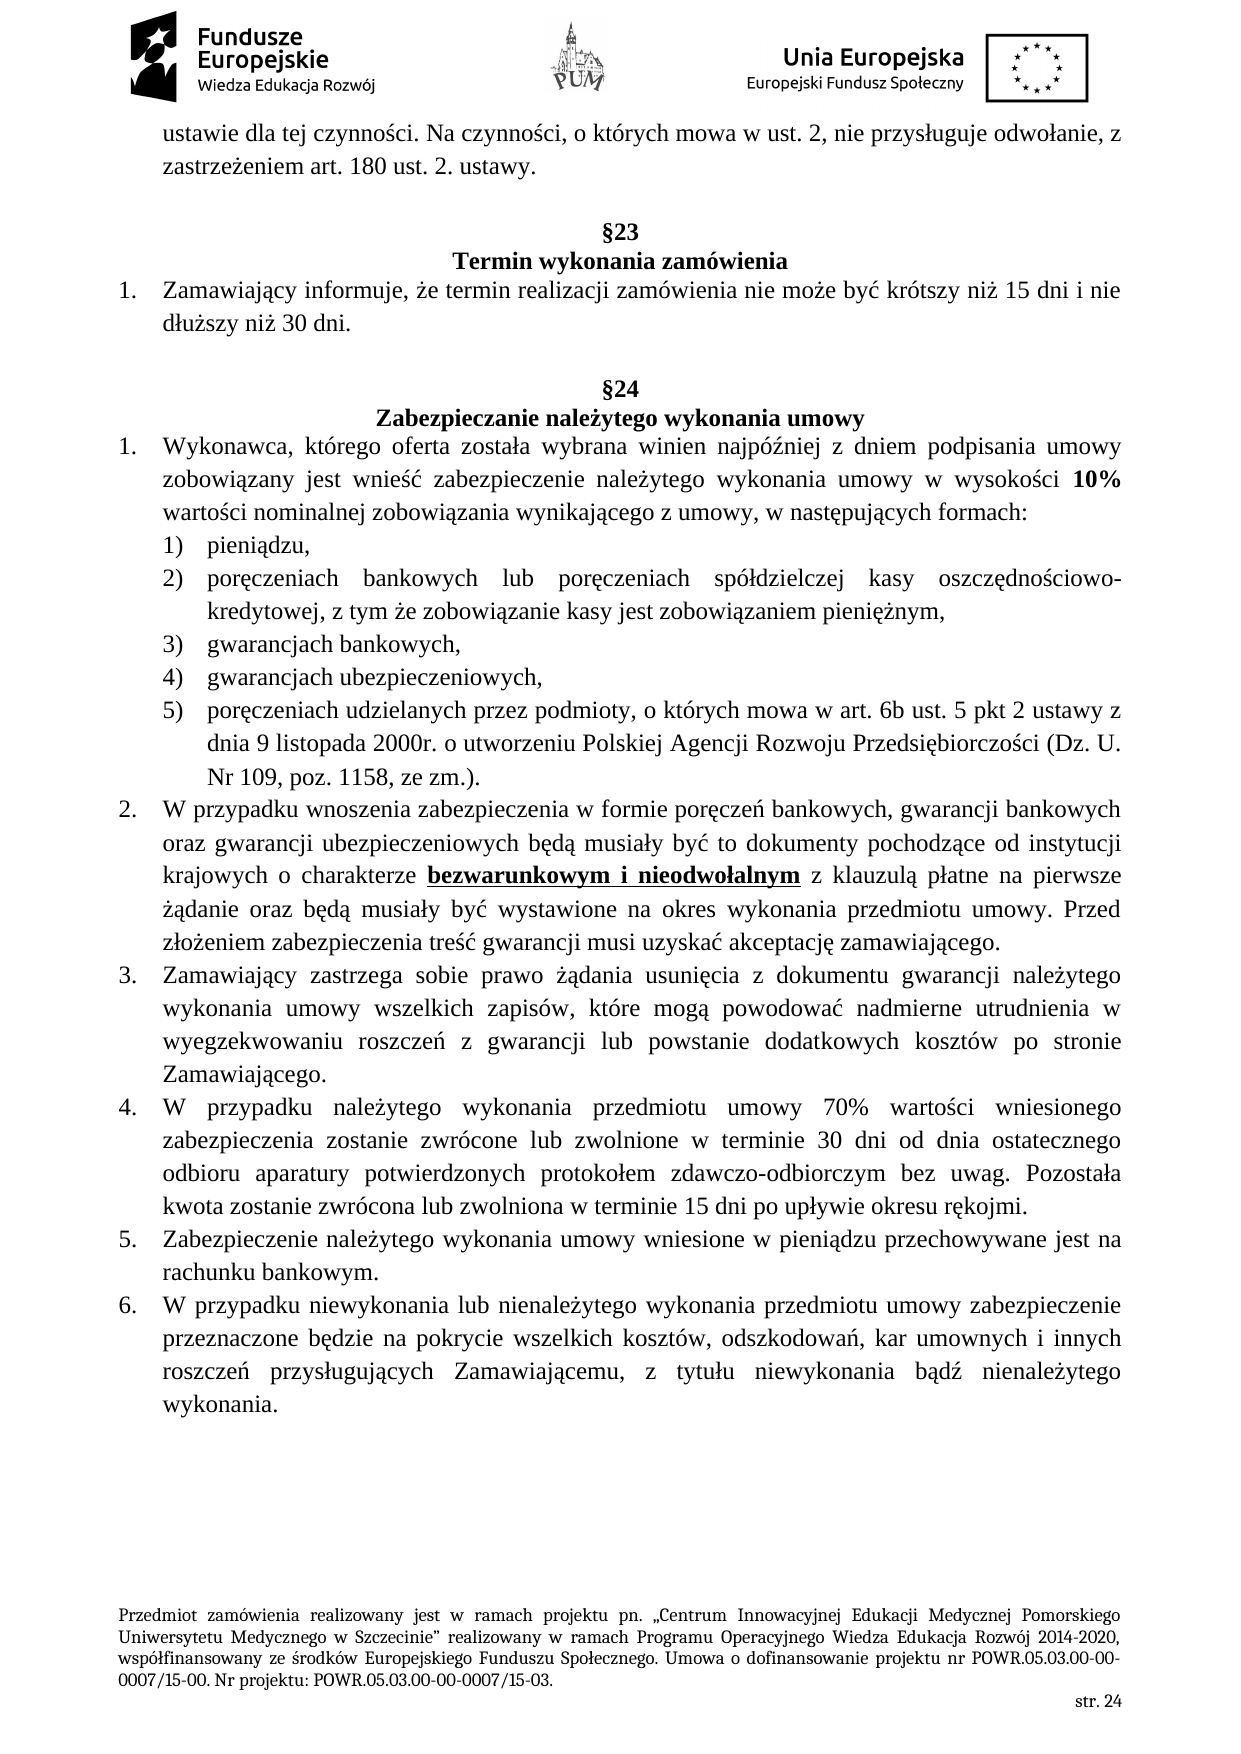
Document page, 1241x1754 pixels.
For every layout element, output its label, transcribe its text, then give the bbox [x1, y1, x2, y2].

list gwarancjach ubezpieczeniowych, [162, 662, 1122, 691]
picture [738, 29, 1095, 114]
subtitle Zabezpieczanie należytego wykonania umowy [118, 403, 1122, 431]
list poręczeniach udzielanych przez podmioty, o których mowa w art. 6b ust. 5 pkt 2 ustawy z dnia 9 listopada 2000r. o utworzeniu Polskiej Agencji Rozwoju Przedsiębiorczości (Dz. U. Nr 109, poz. 1158, ze zm.). [162, 696, 1122, 790]
list Zabezpieczenie należytego wykonania umowy wniesione w pieniądzu przechowywane jest na rachunku bankowym. [118, 1224, 1122, 1286]
list Zamawiający zastrzega sobie prawo żądania usunięcia z dokumentu gwarancji należytego wykonania umowy wszelkich zapisów, które mogą powodować nadmierne utrudnienia w wyegzekwowaniu roszczeń z gwarancji lub powstanie dodatkowych kosztów po stronie Zamawiającego. [118, 960, 1122, 1087]
list W przypadku należytego wykonania przedmiotu umowy 70% wartości wniesionego zabezpieczenia zostanie zwrócone lub zwolnione w terminie 30 dni od dnia ostatecznego odbioru aparatury potwierdzonych protokołem zdawczo-odbiorczym bez uwag. Pozostała kwota zostanie zwrócona lub zwolniona w terminie 15 dni po upływie okresu rękojmi. [118, 1092, 1122, 1219]
picture [118, 0, 386, 105]
list Wykonawca, którego oferta została wybrana winien najpóźniej z dniem podpisania umowy zobowiązany jest wnieść zabezpieczenie należytego wykonania umowy w wysokości 10% wartości nominalnej zobowiązania wynikającego z umowy, w następujących formach: [118, 431, 1122, 526]
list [118, 118, 1122, 180]
list W przypadku niewykonania lub nienależytego wykonania przedmiotu umowy zabezpieczenie przeznaczone będzie na pokrycie wszelkich kosztów, odszkodowań, kar umownych i innych roszczeń przysługujących Zamawiającemu, z tytułu niewykonania bądź nienależytego wykonania. [118, 1290, 1122, 1418]
picture [544, 17, 609, 93]
list poręczeniach bankowych lub poręczeniach spółdzielczej kasy oszczędnościowo-kredytowej, z tym że zobowiązanie kasy jest zobowiązaniem pieniężnym, [162, 563, 1122, 625]
list pieniądzu, [162, 530, 1122, 559]
subtitle Termin wykonania zamówienia [118, 246, 1122, 275]
list Zamawiający informuje, że termin realizacji zamówienia nie może być krótszy niż 15 dni i nie dłuższy niż 30 dni. [118, 275, 1122, 337]
list W przypadku wnoszenia zabezpieczenia w formie poręczeń bankowych, gwarancji bankowych oraz gwarancji ubezpieczeniowych będą musiały być to dokumenty pochodzące od instytucji krajowych o charakterze bezwarunkowym i nieodwołalnym z klauzulą płatne na pierwsze żądanie oraz będą musiały być wystawione na okres wykonania przedmiotu umowy. Przed złożeniem zabezpieczenia treść gwarancji musi uzyskać akceptację zamawiającego. [118, 794, 1122, 955]
list gwarancjach bankowych, [162, 629, 1122, 658]
